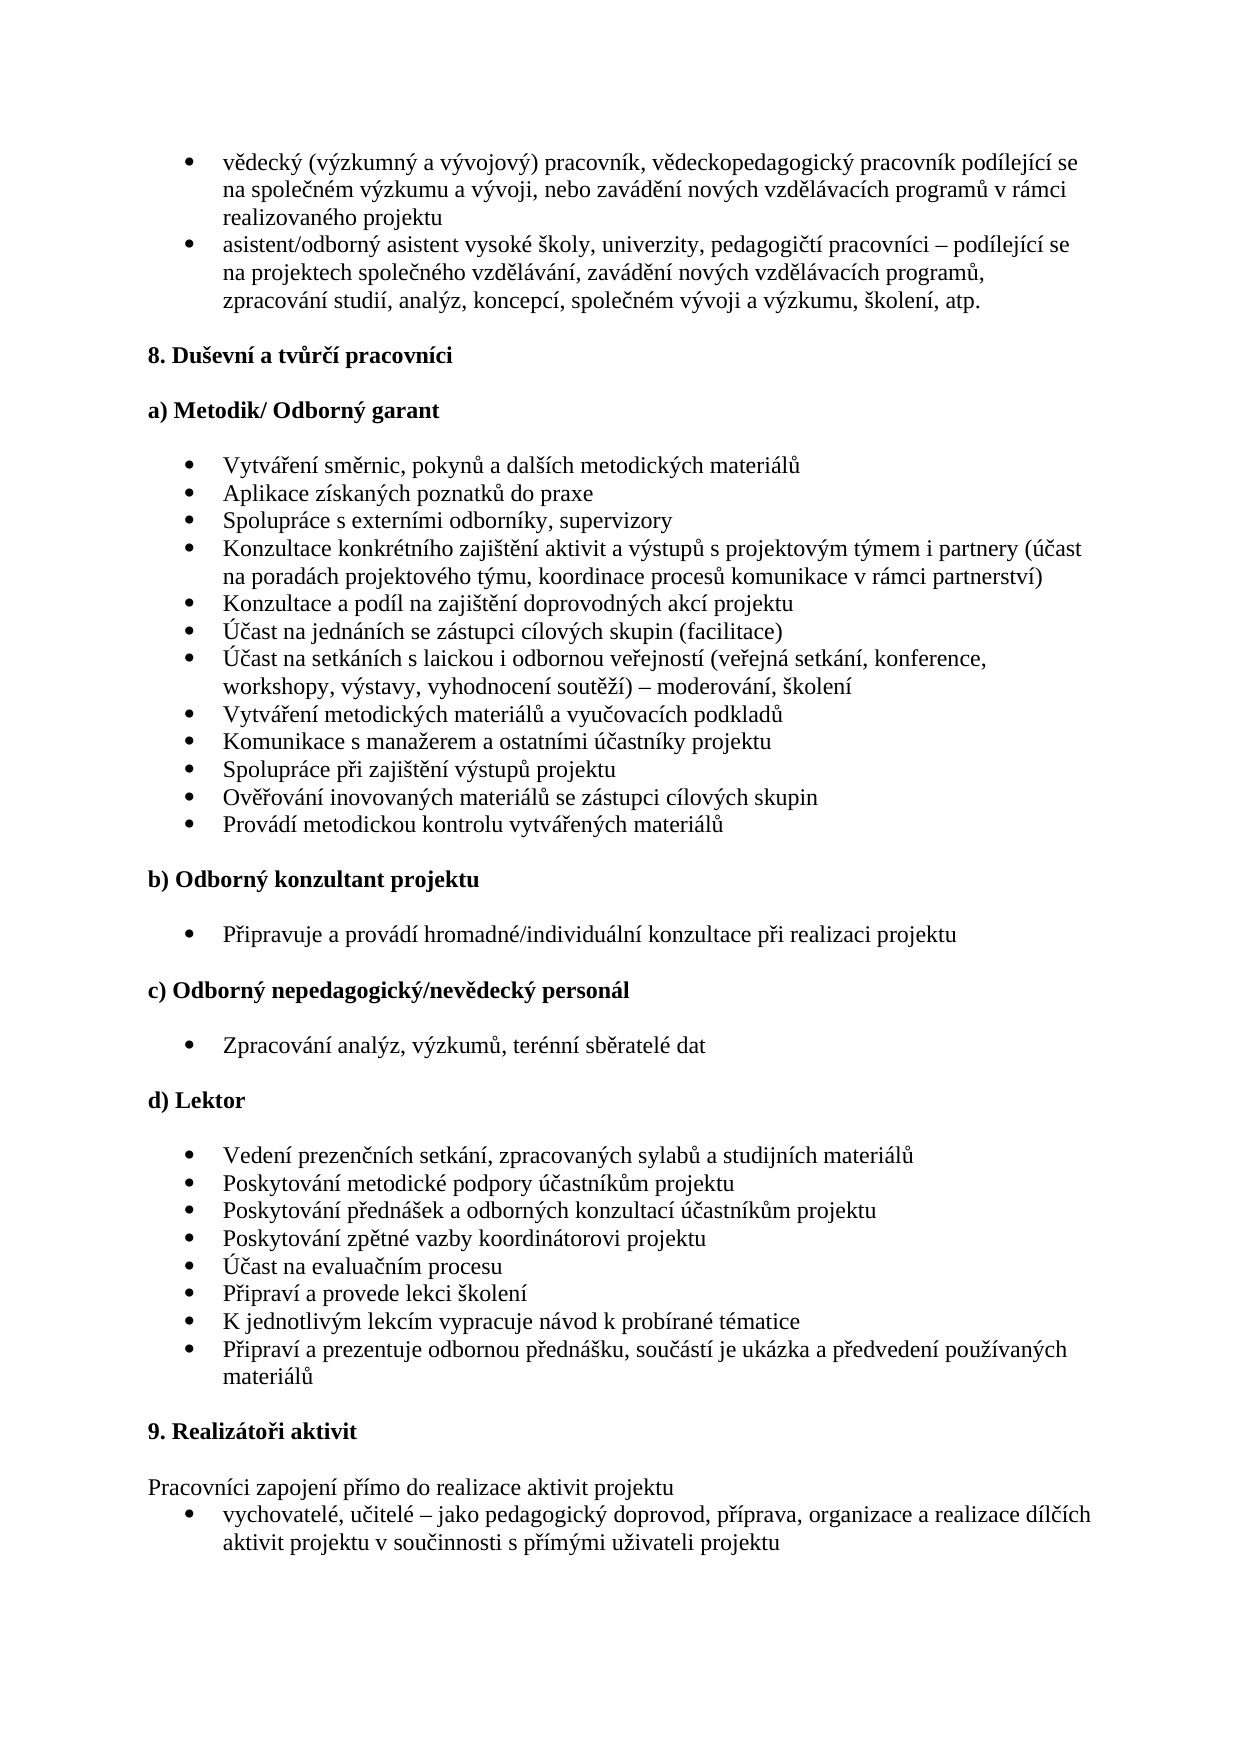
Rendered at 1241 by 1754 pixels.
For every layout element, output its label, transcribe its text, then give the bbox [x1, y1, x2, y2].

list Aplikace získaných poznatků do praxe [185, 479, 1093, 506]
text 8. Duševní a tvůrčí pracovníci [148, 341, 1093, 368]
list Spolupráce při zajištění výstupů projektu [185, 755, 1093, 782]
list Ověřování inovovaných materiálů se zástupci cílových skupin [185, 782, 1093, 810]
list Poskytování přednášek a odborných konzultací účastníkům projektu [185, 1197, 1093, 1224]
list Účast na setkáních s laickou i odbornou veřejností (veřejná setkání, konference, workshopy, výstavy, vyhodnocení soutěží) – moderování, školení [185, 644, 1093, 700]
list asistent/odborný asistent vysoké školy, univerzity, pedagogičtí pracovníci – podílející se na projektech společného vzdělávání, zavádění nových vzdělávacích programů, zpracování studií, analýz, koncepcí, společném vývoji a výzkumu, školení, atp. [185, 230, 1093, 313]
list Účast na jednáních se zástupci cílových skupin (facilitace) [185, 617, 1093, 644]
list Zpracování analýz, výzkumů, terénní sběratelé dat [185, 1031, 1093, 1058]
list Poskytování metodické podpory účastníkům projektu [185, 1169, 1093, 1197]
text c) Odborný nepedagogický/nevědecký personál [148, 976, 1093, 1003]
text a) Metodik/ Odborný garant [148, 396, 1093, 424]
text Pracovníci zapojení přímo do realizace aktivit projektu [148, 1473, 1093, 1500]
text d) Lektor [148, 1086, 1093, 1114]
list Komunikace s manažerem a ostatními účastníky projektu [185, 727, 1093, 755]
list Provádí metodickou kontrolu vytvářených materiálů [185, 810, 1093, 838]
list Konzultace konkrétního zajištění aktivit a výstupů s projektovým týmem i partnery (účast na poradách projektového týmu, koordinace procesů komunikace v rámci partnerství) [185, 534, 1093, 589]
list Připraví a prezentuje odbornou přednášku, součástí je ukázka a předvedení používaných materiálů [185, 1334, 1093, 1390]
list Spolupráce s externími odborníky, supervizory [185, 506, 1093, 534]
list vychovatelé, učitelé – jako pedagogický doprovod, příprava, organizace a realizace dílčích aktivit projektu v součinnosti s přímými uživateli projektu [185, 1500, 1093, 1555]
text b) Odborný konzultant projektu [148, 865, 1093, 893]
list vědecký (výzkumný a vývojový) pracovník, vědeckopedagogický pracovník podílející se na společném výzkumu a vývoji, nebo zavádění nových vzdělávacích programů v rámci realizovaného projektu [185, 148, 1093, 230]
list Účast na evaluačním procesu [185, 1252, 1093, 1279]
list Poskytování zpětné vazby koordinátorovi projektu [185, 1224, 1093, 1252]
list Vytváření metodických materiálů a vyučovacích podkladů [185, 700, 1093, 727]
list Připraví a provede lekci školení [185, 1279, 1093, 1307]
list Konzultace a podíl na zajištění doprovodných akcí projektu [185, 589, 1093, 617]
list Vedení prezenčních setkání, zpracovaných sylabů a studijních materiálů [185, 1141, 1093, 1169]
text 9. Realizátoři aktivit [148, 1417, 1093, 1445]
list Vytváření směrnic, pokynů a dalších metodických materiálů [185, 451, 1093, 479]
list Připravuje a provádí hromadné/individuální konzultace při realizaci projektu [185, 921, 1093, 948]
list K jednotlivým lekcím vypracuje návod k probírané tématice [185, 1307, 1093, 1334]
